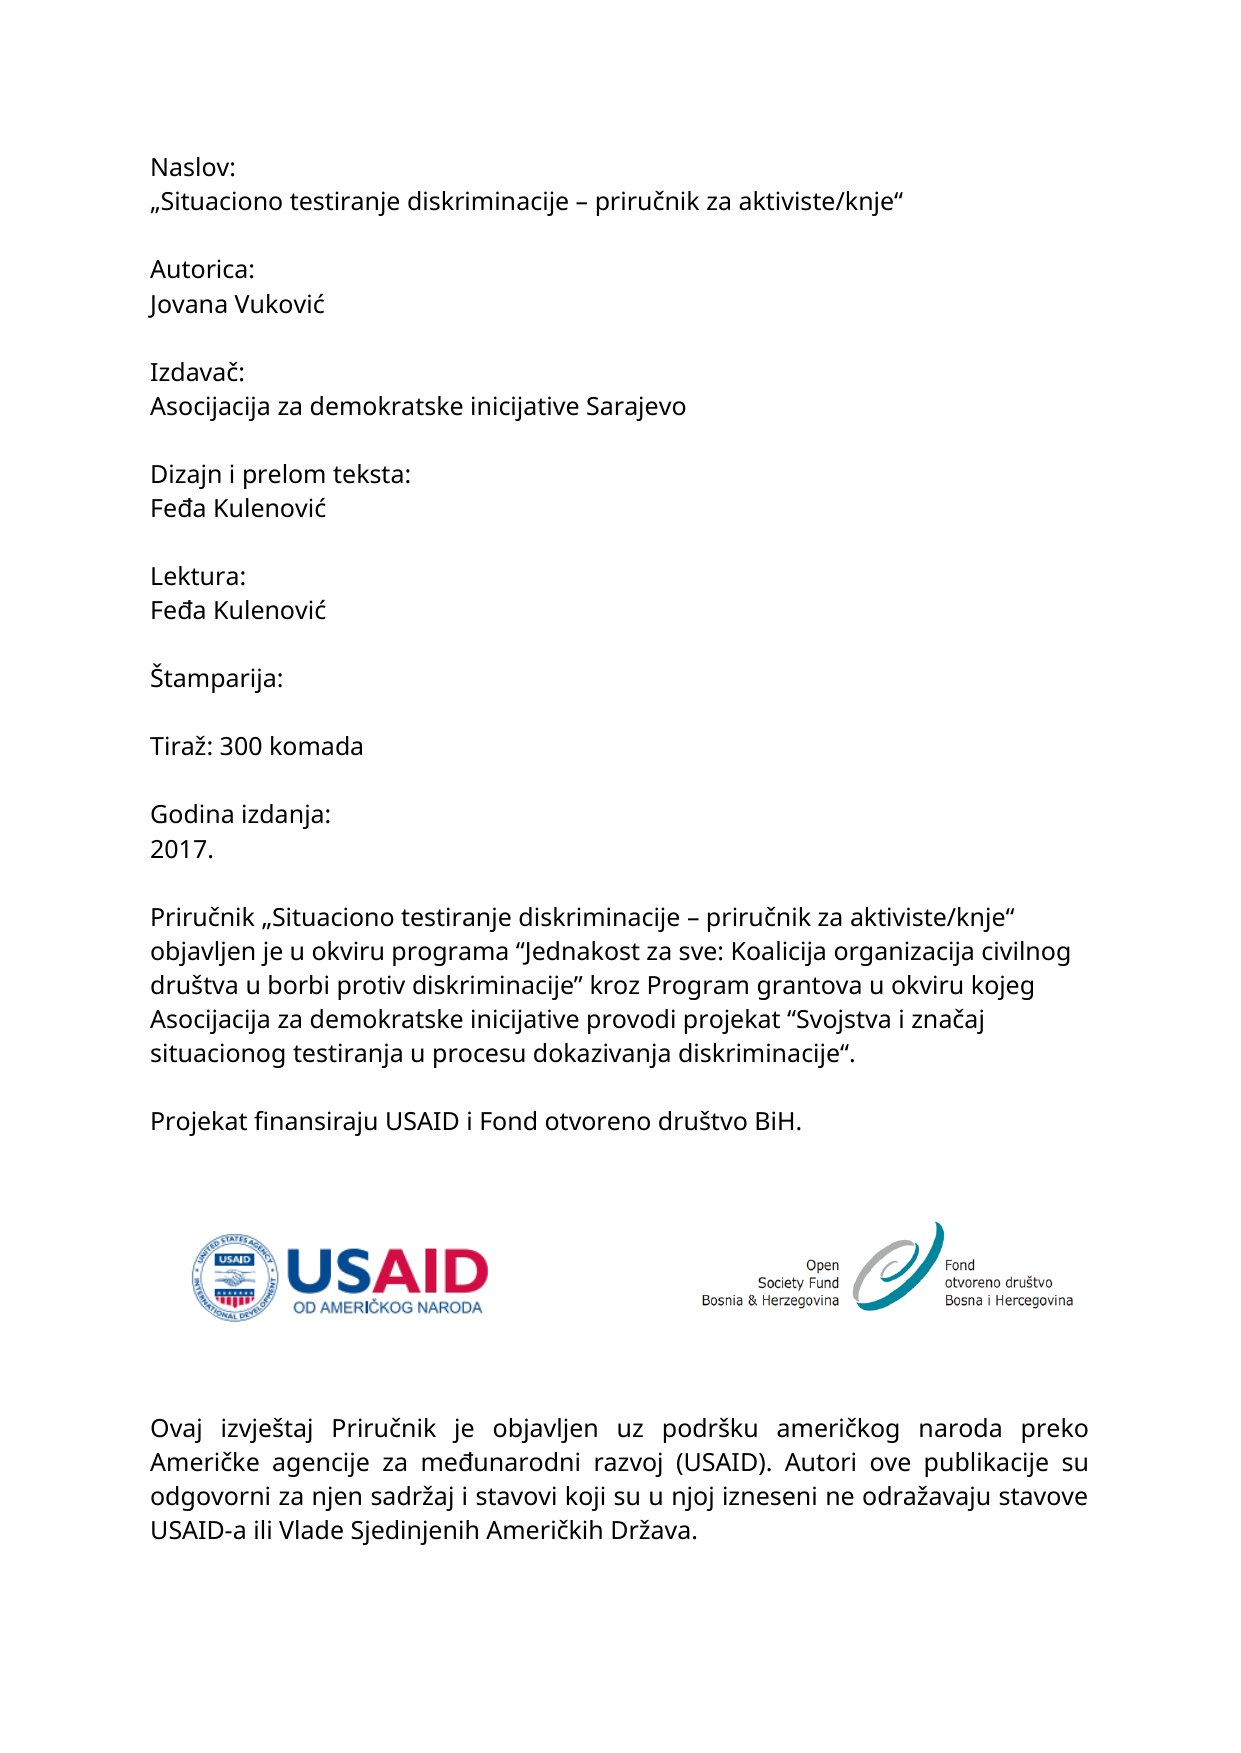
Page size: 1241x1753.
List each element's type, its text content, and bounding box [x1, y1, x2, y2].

text Naslov: [150, 150, 1090, 184]
text Feđa Kulenović [150, 491, 1090, 525]
text Godina izdanja: [150, 797, 1090, 831]
text Štamparija: [150, 661, 1090, 695]
text Dizajn i prelom teksta: [150, 457, 1090, 491]
text 2017. [150, 831, 1090, 865]
text Feđa Kulenović [150, 593, 1090, 627]
text Autorica: [150, 252, 1090, 286]
text Priručnik „Situaciono testiranje diskriminacije – priručnik za aktiviste/knje“ objavljen je u okviru programa “Jednakost za sve: Koalicija organizacija civilnog društva u borbi protiv diskriminacije” kroz Program grantova u okviru kojeg Asocijacija za demokratske inicijative provodi projekat “Svojstva i značaj situacionog testiranja u procesu dokazivanja diskriminacije“. [150, 899, 1090, 1070]
text Tiraž: 300 komada [150, 729, 1090, 763]
text Jovana Vuković [150, 286, 1090, 320]
text Izdavač: [150, 354, 1090, 388]
text Lektura: [150, 559, 1090, 593]
text Ovaj izvještaj Priručnik je objavljen uz podršku američkog naroda preko Američke agencije za međunarodni razvoj (USAID). Autori ove publikacije su odgovorni za njen sadržaj i stavovi koji su u njoj izneseni ne odražavaju stavove USAID-a ili Vlade Sjedinjenih Američkih Država. [150, 1410, 1090, 1547]
text Projekat finansiraju USAID i Fond otvoreno društvo BiH. [150, 1104, 1090, 1138]
picture [693, 1208, 1083, 1329]
text Asocijacija za demokratske inicijative Sarajevo [150, 388, 1090, 422]
text „Situaciono testiranje diskriminacije – priručnik za aktiviste/knje“ [150, 184, 1090, 218]
